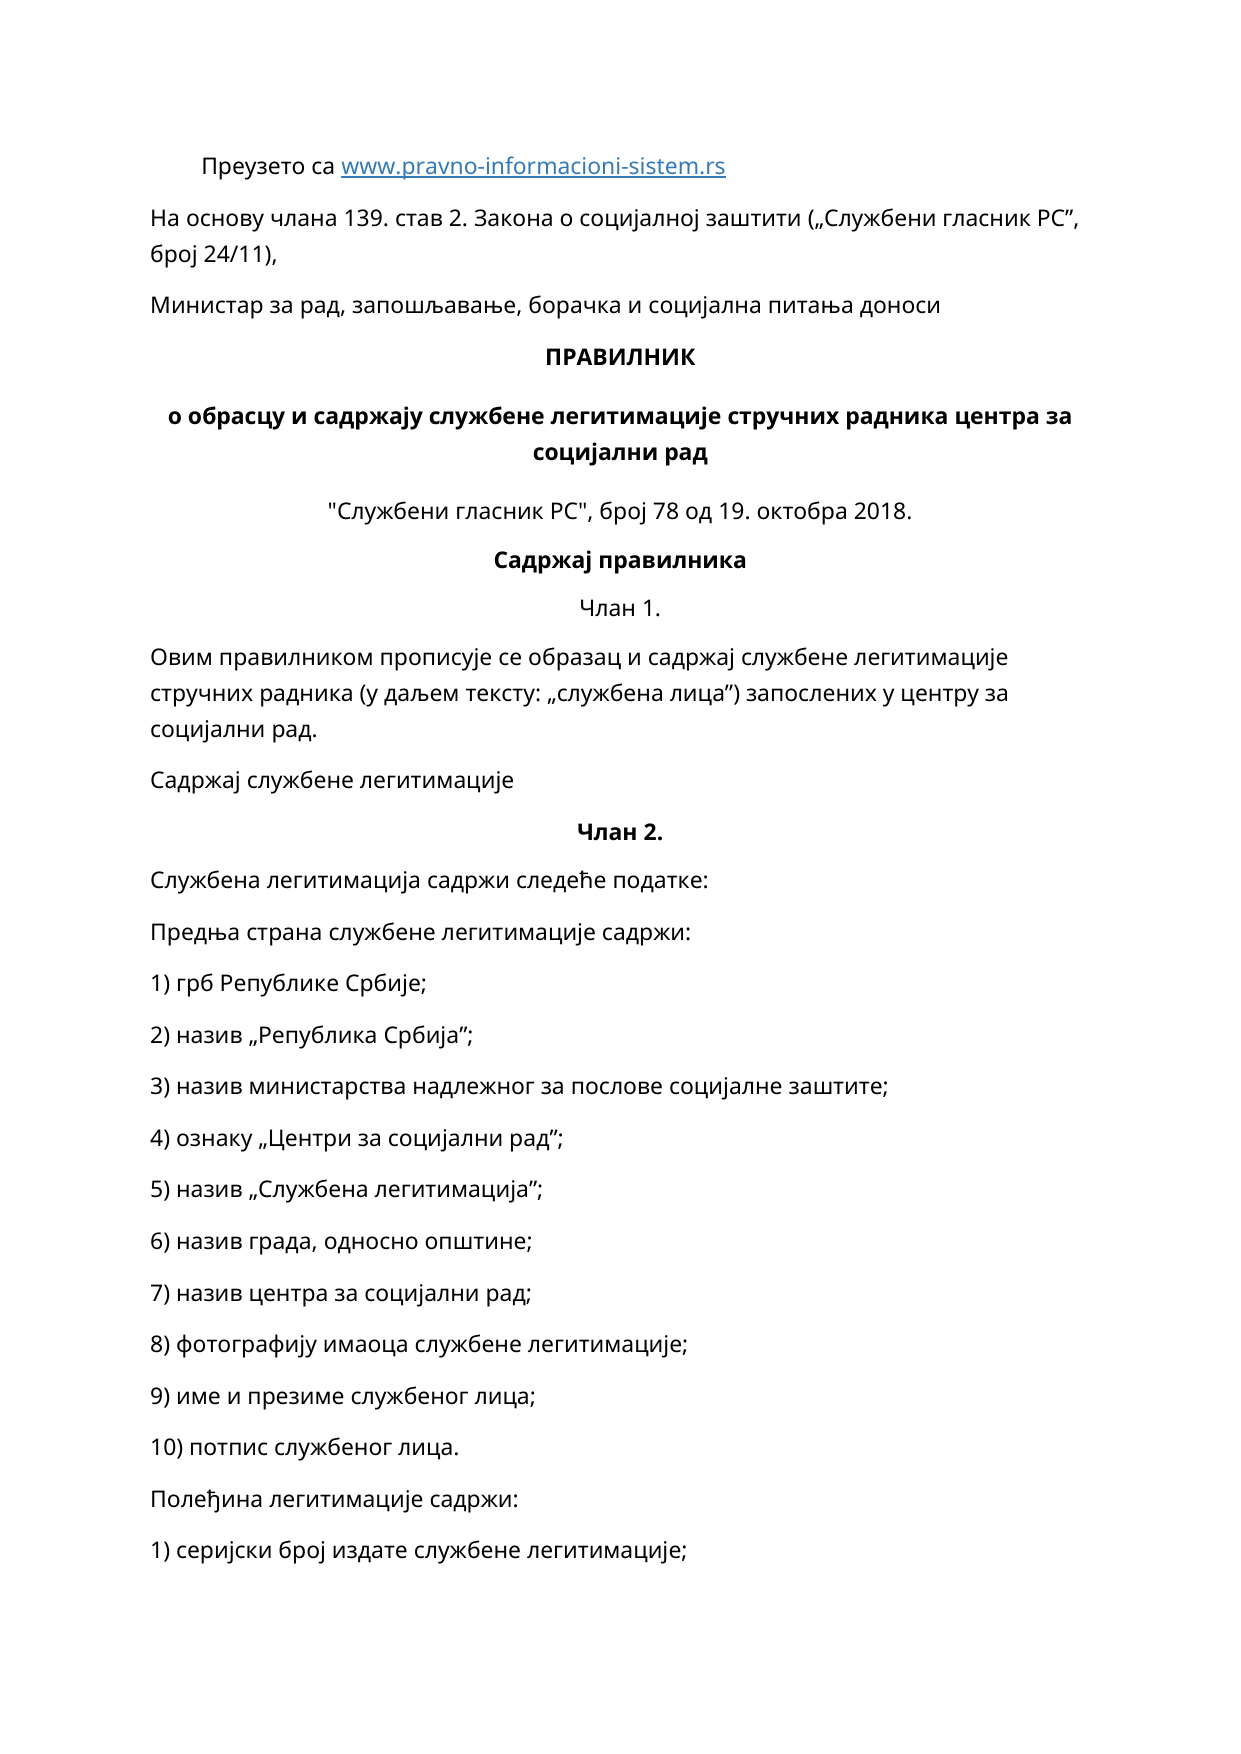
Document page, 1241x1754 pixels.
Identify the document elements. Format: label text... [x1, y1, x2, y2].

text ﻿ Преузето са www.pravno-informacioni-sistem.rs [150, 150, 1090, 181]
text 7) назив центра за социјални рад; [150, 1277, 1090, 1308]
text Министар за рад, запошљавање, борачка и социјална питања доноси [150, 289, 1090, 320]
text На основу члана 139. став 2. Закона о социјалној заштити („Службени гласник РС”, број 24/11), [150, 202, 1090, 269]
text Службена легитимација садржи следеће податке: [150, 864, 1090, 895]
text 5) назив „Службена легитимација”; [150, 1173, 1090, 1205]
text Предња страна службене легитимације садржи: [150, 916, 1090, 947]
text Садржај службене легитимације [150, 764, 1090, 795]
text ПРАВИЛНИК [150, 341, 1090, 372]
text Овим правилником прописује се образац и садржај службене легитимације стручних радника (у даљем тексту: „службена лица”) запослених у центру за социјални рад. [150, 641, 1090, 744]
text 2) назив „Република Србија”; [150, 1019, 1090, 1050]
text 3) назив министарства надлежног за послове социјалне заштите; [150, 1070, 1090, 1102]
text Члан 2. [150, 816, 1090, 847]
text 10) потпис службеног лица. [150, 1431, 1090, 1462]
text Члан 1. [150, 592, 1090, 623]
text 9) име и презиме службеног лица; [150, 1380, 1090, 1411]
text 8) фотографију имаоца службене легитимације; [150, 1328, 1090, 1359]
text Полеђина легитимације садржи: [150, 1483, 1090, 1514]
text 6) назив града, односно општине; [150, 1225, 1090, 1256]
text о обрасцу и садржају службене легитимације стручних радника центра за социјални рад [150, 400, 1090, 467]
text 4) ознаку „Центри за социјални рад”; [150, 1122, 1090, 1153]
text 1) серијски број издате службене легитимације; [150, 1534, 1090, 1566]
text "Службени гласник РС", број 78 од 19. октобра 2018. [150, 495, 1090, 527]
text Садржај правилника [150, 544, 1090, 575]
text 1) грб Републике Србије; [150, 967, 1090, 998]
